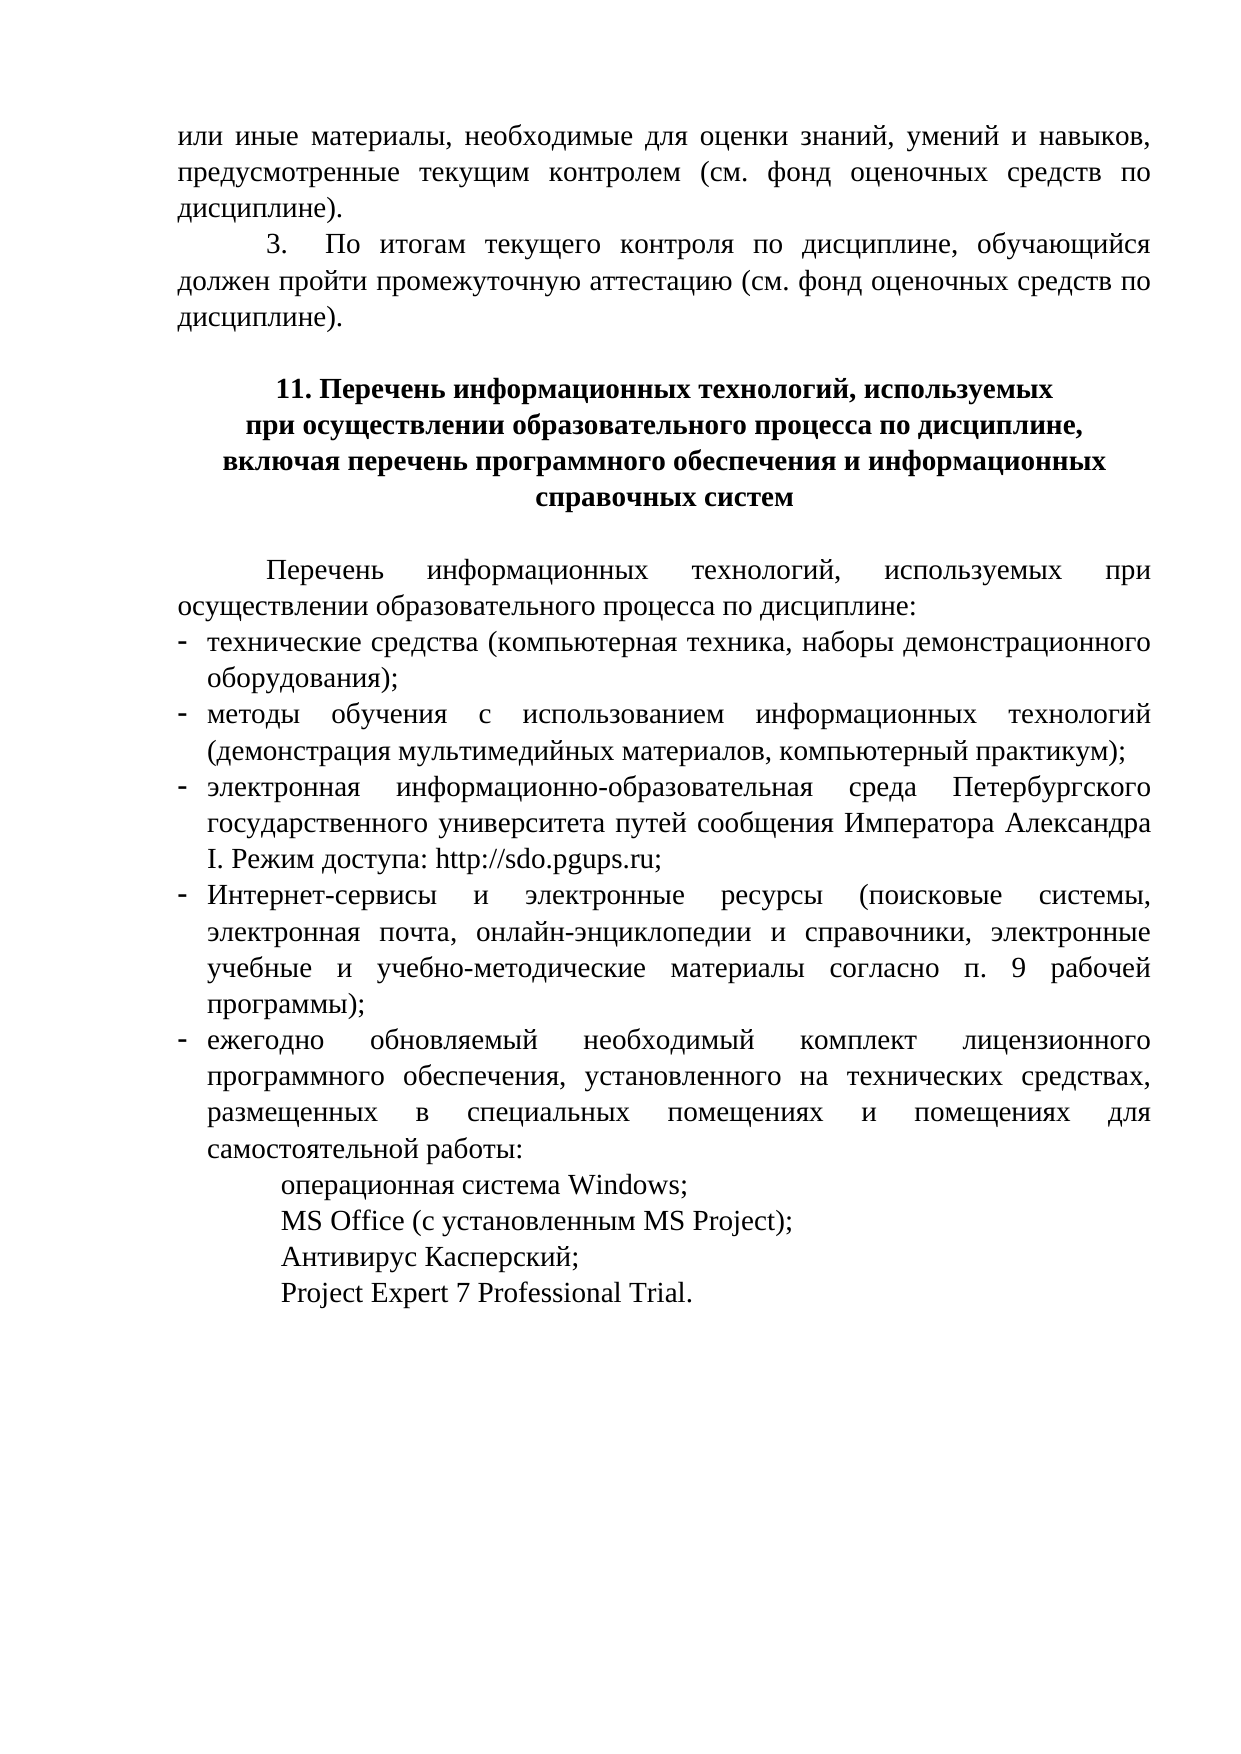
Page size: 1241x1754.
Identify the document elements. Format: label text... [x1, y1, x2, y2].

list методы обучения с использованием информационных технологий (демонстрация мультимедийных материалов, компьютерный практикум); [177, 697, 1152, 766]
list ежегодно обновляемый необходимый комплект лицензионного программного обеспечения, установленного на технических средствах, размещенных в специальных помещениях и помещениях для самостоятельной работы: [177, 1022, 1152, 1164]
list электронная информационно-образовательная среда Петербургского государственного университета путей сообщения Императора Александра I. Режим доступа: http://sdo.pgups.ru; [177, 769, 1152, 875]
text MS Office (c установленным MS Project); [236, 1203, 1152, 1237]
text включая перечень программного обеспечения и информационных [177, 443, 1152, 477]
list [177, 118, 1152, 224]
list По итогам текущего контроля по дисциплине, обучающийся должен пройти промежуточную аттестацию (см. фонд оценочных средств по дисциплине). [177, 227, 1152, 332]
text справочных систем [177, 479, 1152, 513]
text Антивирус Касперский; [236, 1239, 1152, 1273]
list Интернет-сервисы и электронные ресурсы (поисковые системы, электронная почта, онлайн-энциклопедии и справочники, электронные учебные и учебно-методические материалы согласно п. 9 рабочей программы); [177, 877, 1152, 1019]
text Перечень информационных технологий, используемых при осуществлении образовательного процесса по дисциплине: [177, 552, 1152, 622]
text 11. Перечень информационных технологий, используемых [177, 371, 1152, 405]
text при осуществлении образовательного процесса по дисциплине, [177, 407, 1152, 441]
text операционная система Windows; [236, 1167, 1152, 1200]
list технические средства (компьютерная техника, наборы демонстрационного оборудования); [177, 624, 1152, 694]
text Project Expert 7 Professional Trial. [236, 1275, 1152, 1309]
